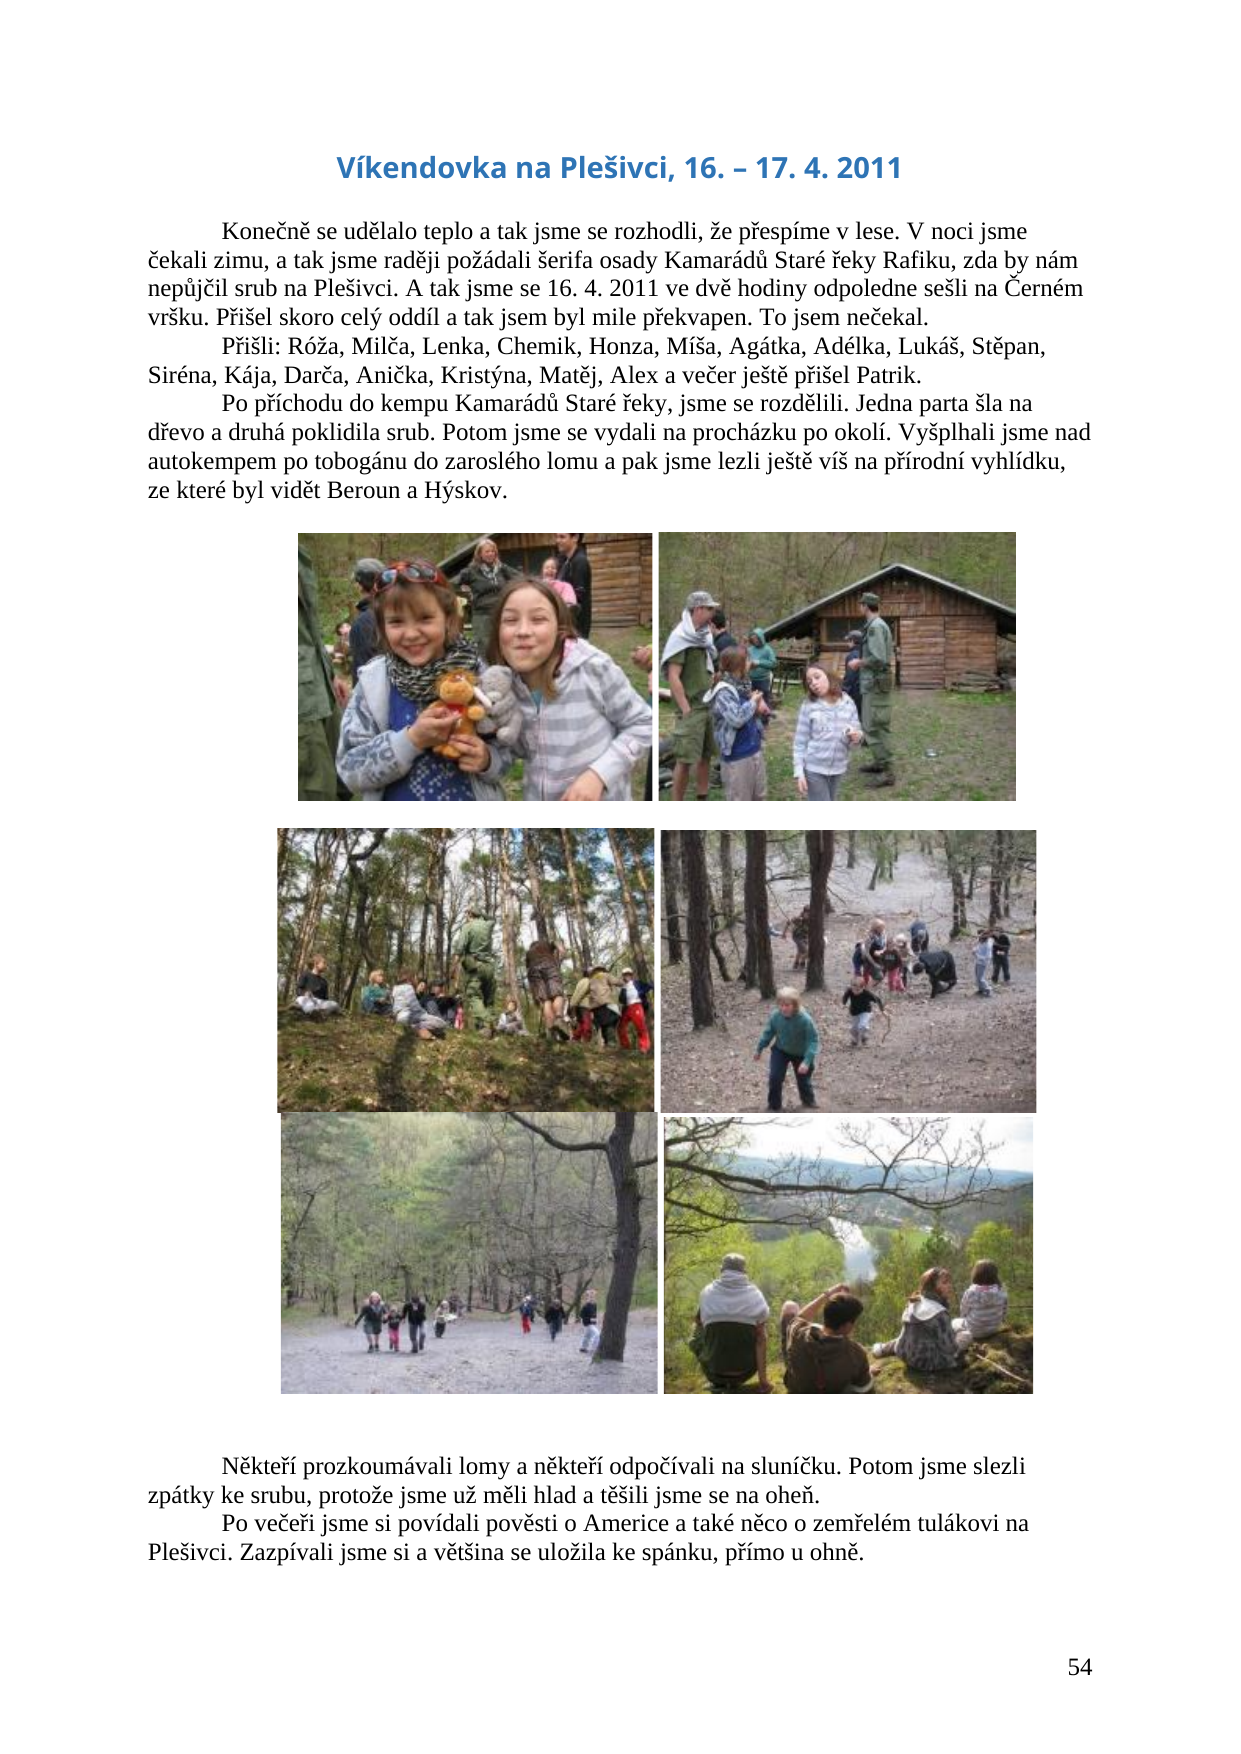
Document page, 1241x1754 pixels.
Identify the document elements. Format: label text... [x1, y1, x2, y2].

picture [660, 830, 1037, 1113]
picture [658, 532, 1016, 801]
subtitle Víkendovka na Plešivci, 16. – 17. 4. 2011 [148, 148, 1093, 187]
text Po večeři jsme si povídali pověsti o Americe a také něco o zemřelém tulákovi na Plešivci. Zazpívali jsme si a většina se uložila ke spánku, přímo u ohně. [148, 1508, 1093, 1566]
picture [298, 533, 653, 801]
picture [663, 1117, 1034, 1394]
text Přišli: Róža, Milča, Lenka, Chemik, Honza, Míša, Agátka, Adélka, Lukáš, Stěpan, Siréna, Kája, Darča, Anička, Kristýna, Matěj, Alex a večer ještě přišel Patrik. [148, 331, 1093, 388]
picture [277, 828, 658, 1394]
text Konečně se udělalo teplo a tak jsme se rozhodli, že přespíme v lese. V noci jsme čekali zimu, a tak jsme raději požádali šerifa osady Kamarádů Staré řeky Rafiku, zda by nám nepůjčil srub na Plešivci. A tak jsme se 16. 4. 2011 ve dvě hodiny odpoledne sešli na Černém vršku. Přišel skoro celý oddíl a tak jsem byl mile překvapen. To jsem nečekal. [148, 216, 1093, 331]
text Po příchodu do kempu Kamarádů Staré řeky, jsme se rozdělili. Jedna parta šla na dřevo a druhá poklidila srub. Potom jsme se vydali na procházku po okolí. Vyšplhali jsme nad autokempem po tobogánu do zaroslého lomu a pak jsme lezli ještě víš na přírodní vyhlídku, ze které byl vidět Beroun a Hýskov. [148, 388, 1093, 503]
text Někteří prozkoumávali lomy a někteří odpočívali na sluníčku. Potom jsme slezli zpátky ke srubu, protože jsme už měli hlad a těšili jsme se na oheň. [148, 1451, 1093, 1508]
